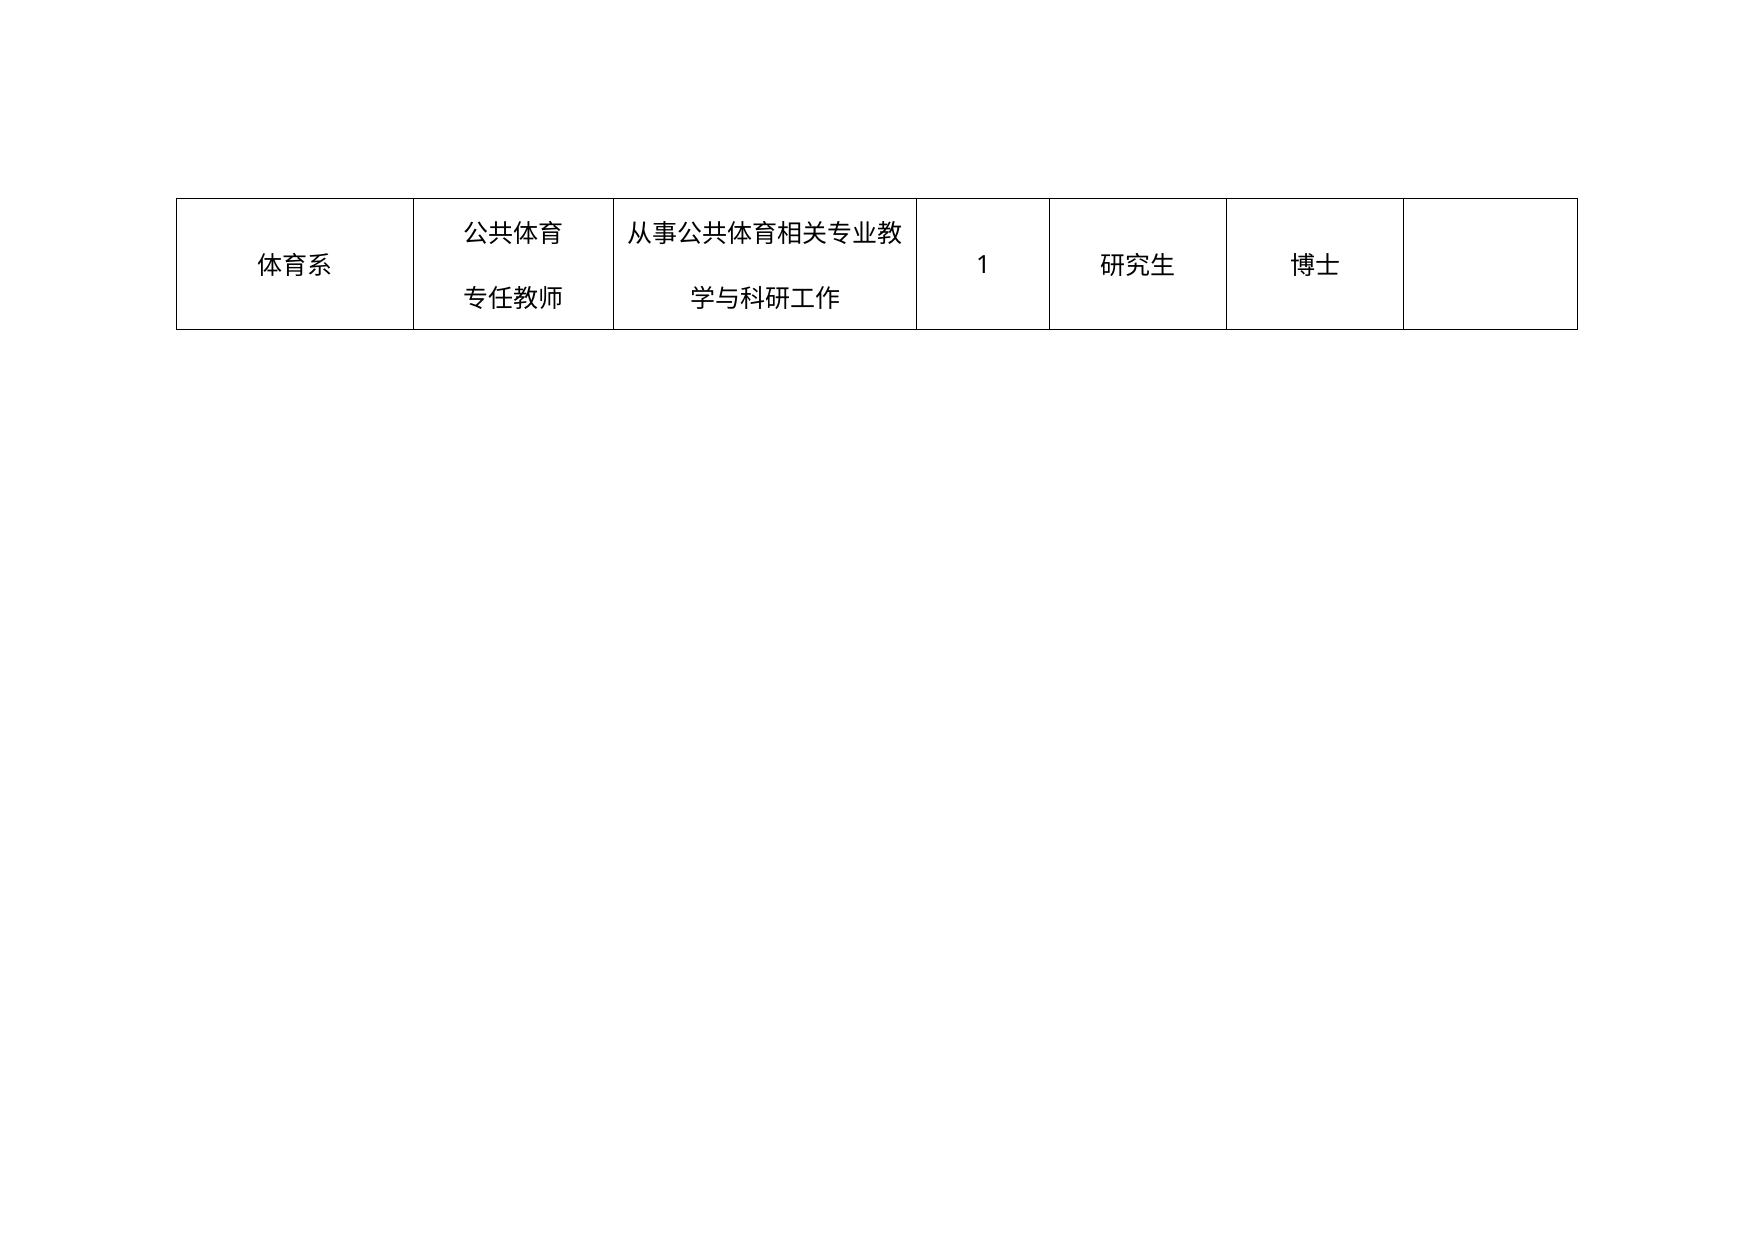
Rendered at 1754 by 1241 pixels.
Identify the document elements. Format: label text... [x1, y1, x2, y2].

table_cell 体育系 [177, 199, 413, 329]
table_cell 研究生 [1050, 199, 1226, 329]
table_cell 博士 [1227, 199, 1403, 329]
table_cell 从事公共体育相关专业教学与科研工作 [614, 199, 916, 329]
table_cell 公共体育 专任教师 [414, 199, 613, 329]
table_cell [1404, 199, 1577, 329]
table_cell 1 [917, 199, 1049, 329]
